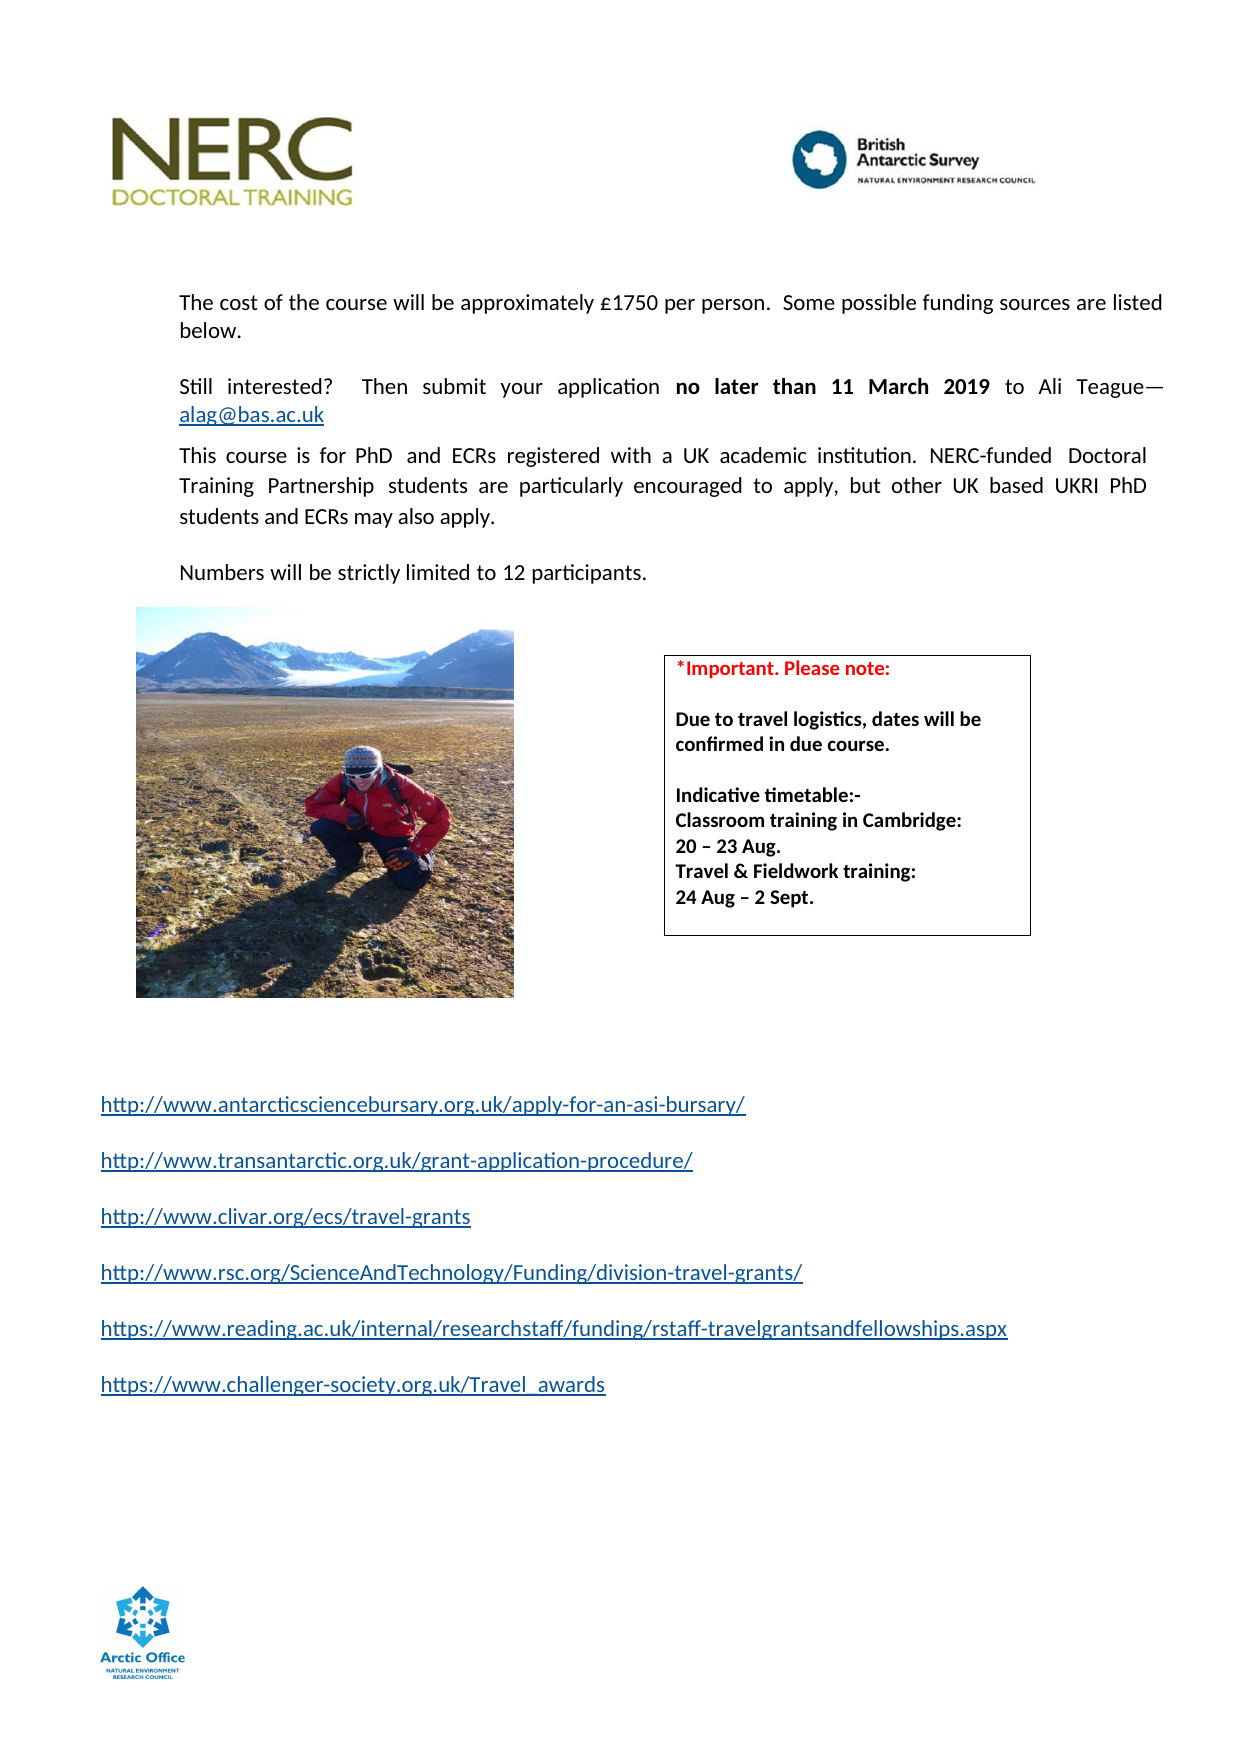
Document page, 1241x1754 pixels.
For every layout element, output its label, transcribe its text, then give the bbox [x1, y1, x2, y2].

text The cost of the course will be approximately £1750 per person. Some possible funding sources are listed below. [179, 288, 1165, 344]
table_header *Important. Please note: Due to travel logistics, dates will be confirmed in due course. Indicative timetable:- Classroom training in Cambridge: 20 – 23 Aug. Travel & Fieldwork training: 24 Aug – 2 Sept. [665, 656, 1030, 935]
text This course is for PhD and ECRs registered with a UK academic institution. NERC-funded Doctoral Training Partnership students are particularly encouraged to apply, but other UK based UKRI PhD students and ECRs may also apply. [179, 441, 1148, 530]
text https://www.reading.ac.uk/internal/researchstaff/funding/rstaff-travelgrantsandfellowships.aspx [100, 1314, 1165, 1342]
text http://www.clivar.org/ecs/travel-grants [100, 1202, 1165, 1230]
text http://www.transantarctic.org.uk/grant-application-procedure/ [100, 1146, 1165, 1174]
text https://www.challenger-society.org.uk/Travel_awards [100, 1370, 1165, 1398]
picture [111, 115, 354, 207]
text Numbers will be strictly limited to 12 participants. [179, 558, 1165, 586]
picture [100, 1586, 185, 1679]
picture [136, 607, 514, 998]
text http://www.rsc.org/ScienceAndTechnology/Funding/division-travel-grants/ [100, 1258, 1165, 1286]
picture [778, 111, 1049, 207]
text Still interested? Then submit your application no later than 11 March 2019 to Ali Teague—alag@bas.ac.uk [179, 372, 1165, 428]
text http://www.antarcticsciencebursary.org.uk/apply-for-an-asi-bursary/ [100, 1090, 1165, 1118]
